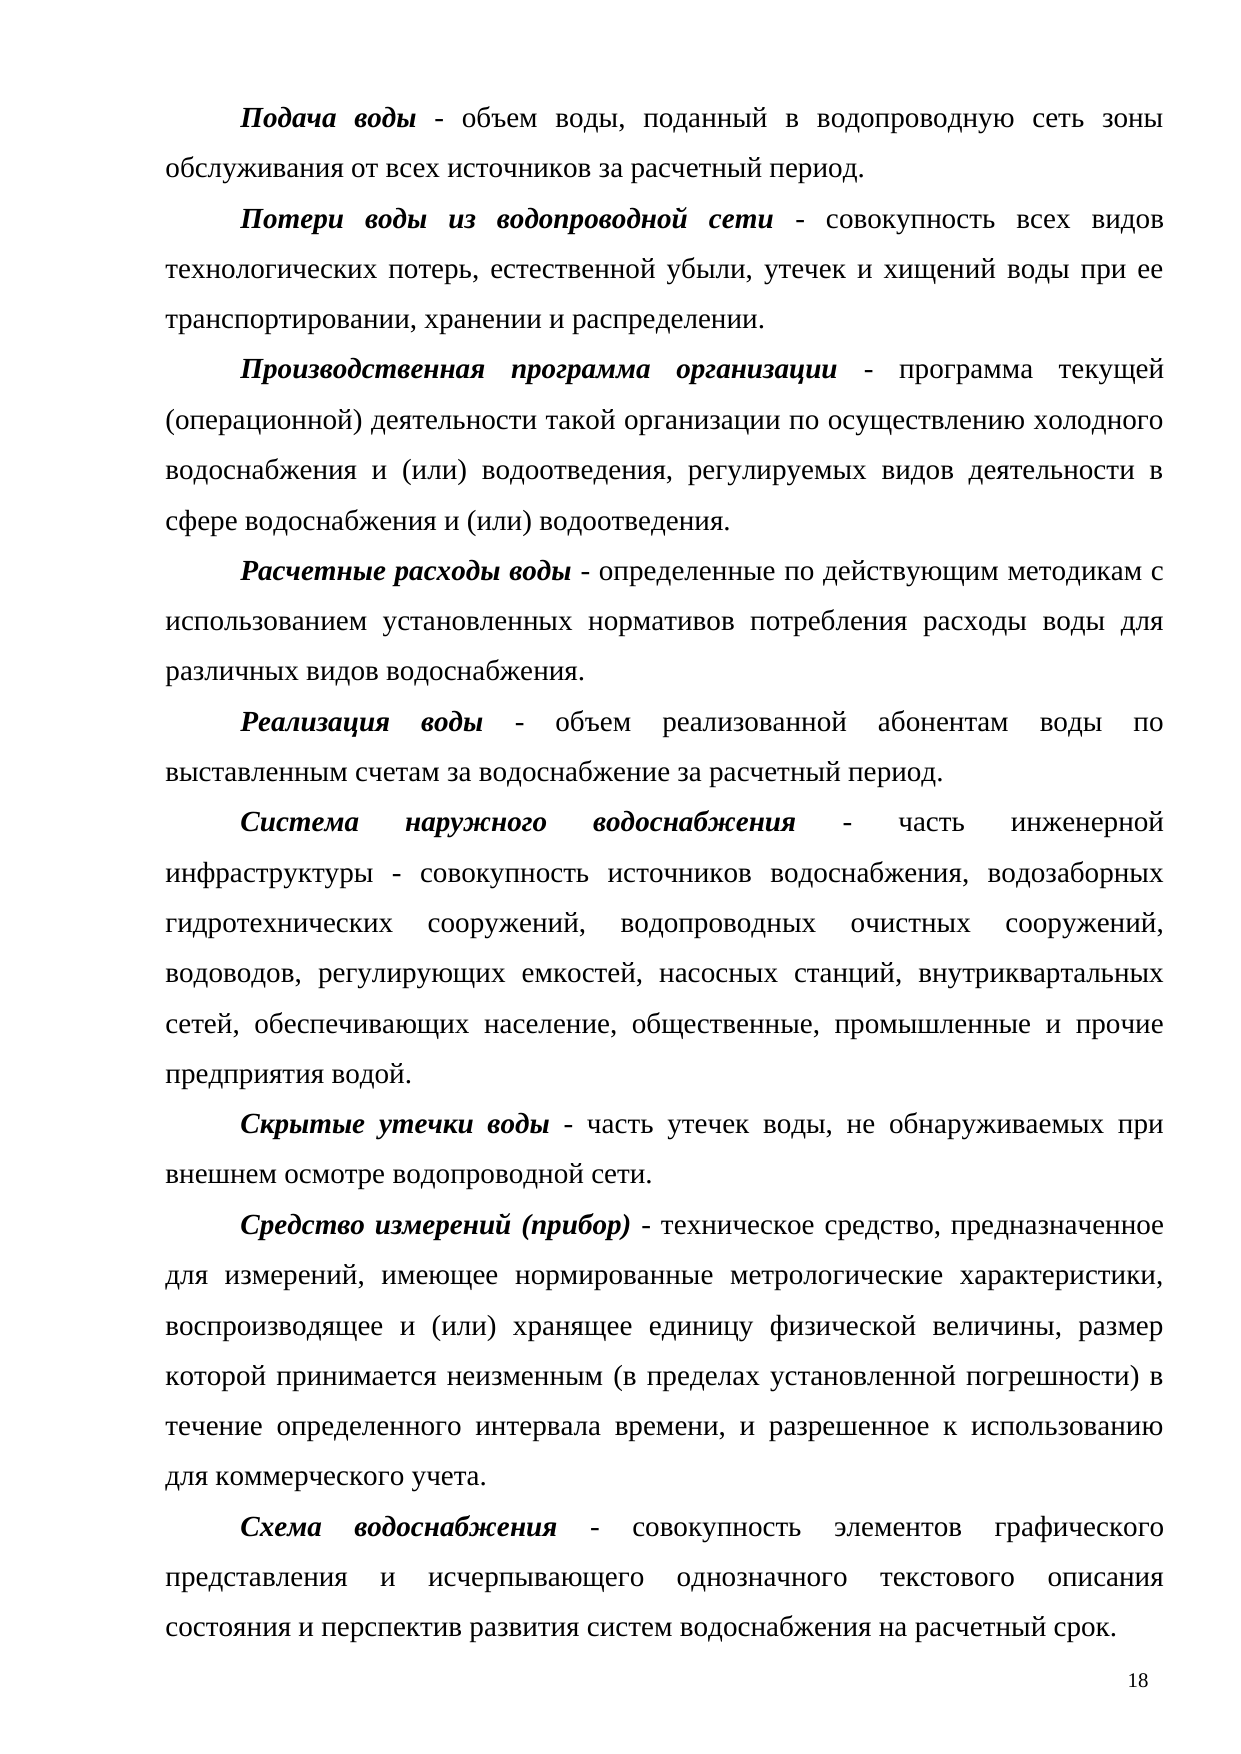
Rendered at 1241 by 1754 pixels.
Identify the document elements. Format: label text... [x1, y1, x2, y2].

text Схема водоснабжения - совокупность элементов графического представления и исчерпывающего однозначного текстового описания состояния и перспектив развития систем водоснабжения на расчетный срок. [165, 1509, 1164, 1643]
text Расчетные расходы воды - определенные по действующим методикам с использованием установленных нормативов потребления расходы воды для различных видов водоснабжения. [165, 553, 1164, 687]
text Система наружного водоснабжения - часть инженерной инфраструктуры - совокупность источников водоснабжения, водозаборных гидротехнических сооружений, водопроводных очистных сооружений, водоводов, регулирующих емкостей, насосных станций, внутриквартальных сетей, обеспечивающих население, общественные, промышленные и прочие предприятия водой. [165, 804, 1164, 1089]
text Средство измерений (прибор) - техническое средство, предназначенное для измерений, имеющее нормированные метрологические характеристики, воспроизводящее и (или) хранящее единицу физической величины, размер которой принимается неизменным (в пределах установленной погрешности) в течение определенного интервала времени, и разрешенное к использованию для коммерческого учета. [165, 1207, 1164, 1492]
text Производственная программа организации - программа текущей (операционной) деятельности такой организации по осуществлению холодного водоснабжения и (или) водоотведения, регулируемых видов деятельности в сфере водоснабжения и (или) водоотведения. [165, 352, 1164, 536]
text Подача воды - объем воды, поданный в водопроводную сеть зоны обслуживания от всех источников за расчетный период. [165, 100, 1164, 184]
text Реализация воды - объем реализованной абонентам воды по выставленным счетам за водоснабжение за расчетный период. [165, 704, 1164, 788]
text Скрытые утечки воды - часть утечек воды, не обнаруживаемых при внешнем осмотре водопроводной сети. [165, 1106, 1164, 1190]
text Потери воды из водопроводной сети - совокупность всех видов технологических потерь, естественной убыли, утечек и хищений воды при ее транспортировании, хранении и распределении. [165, 201, 1164, 335]
